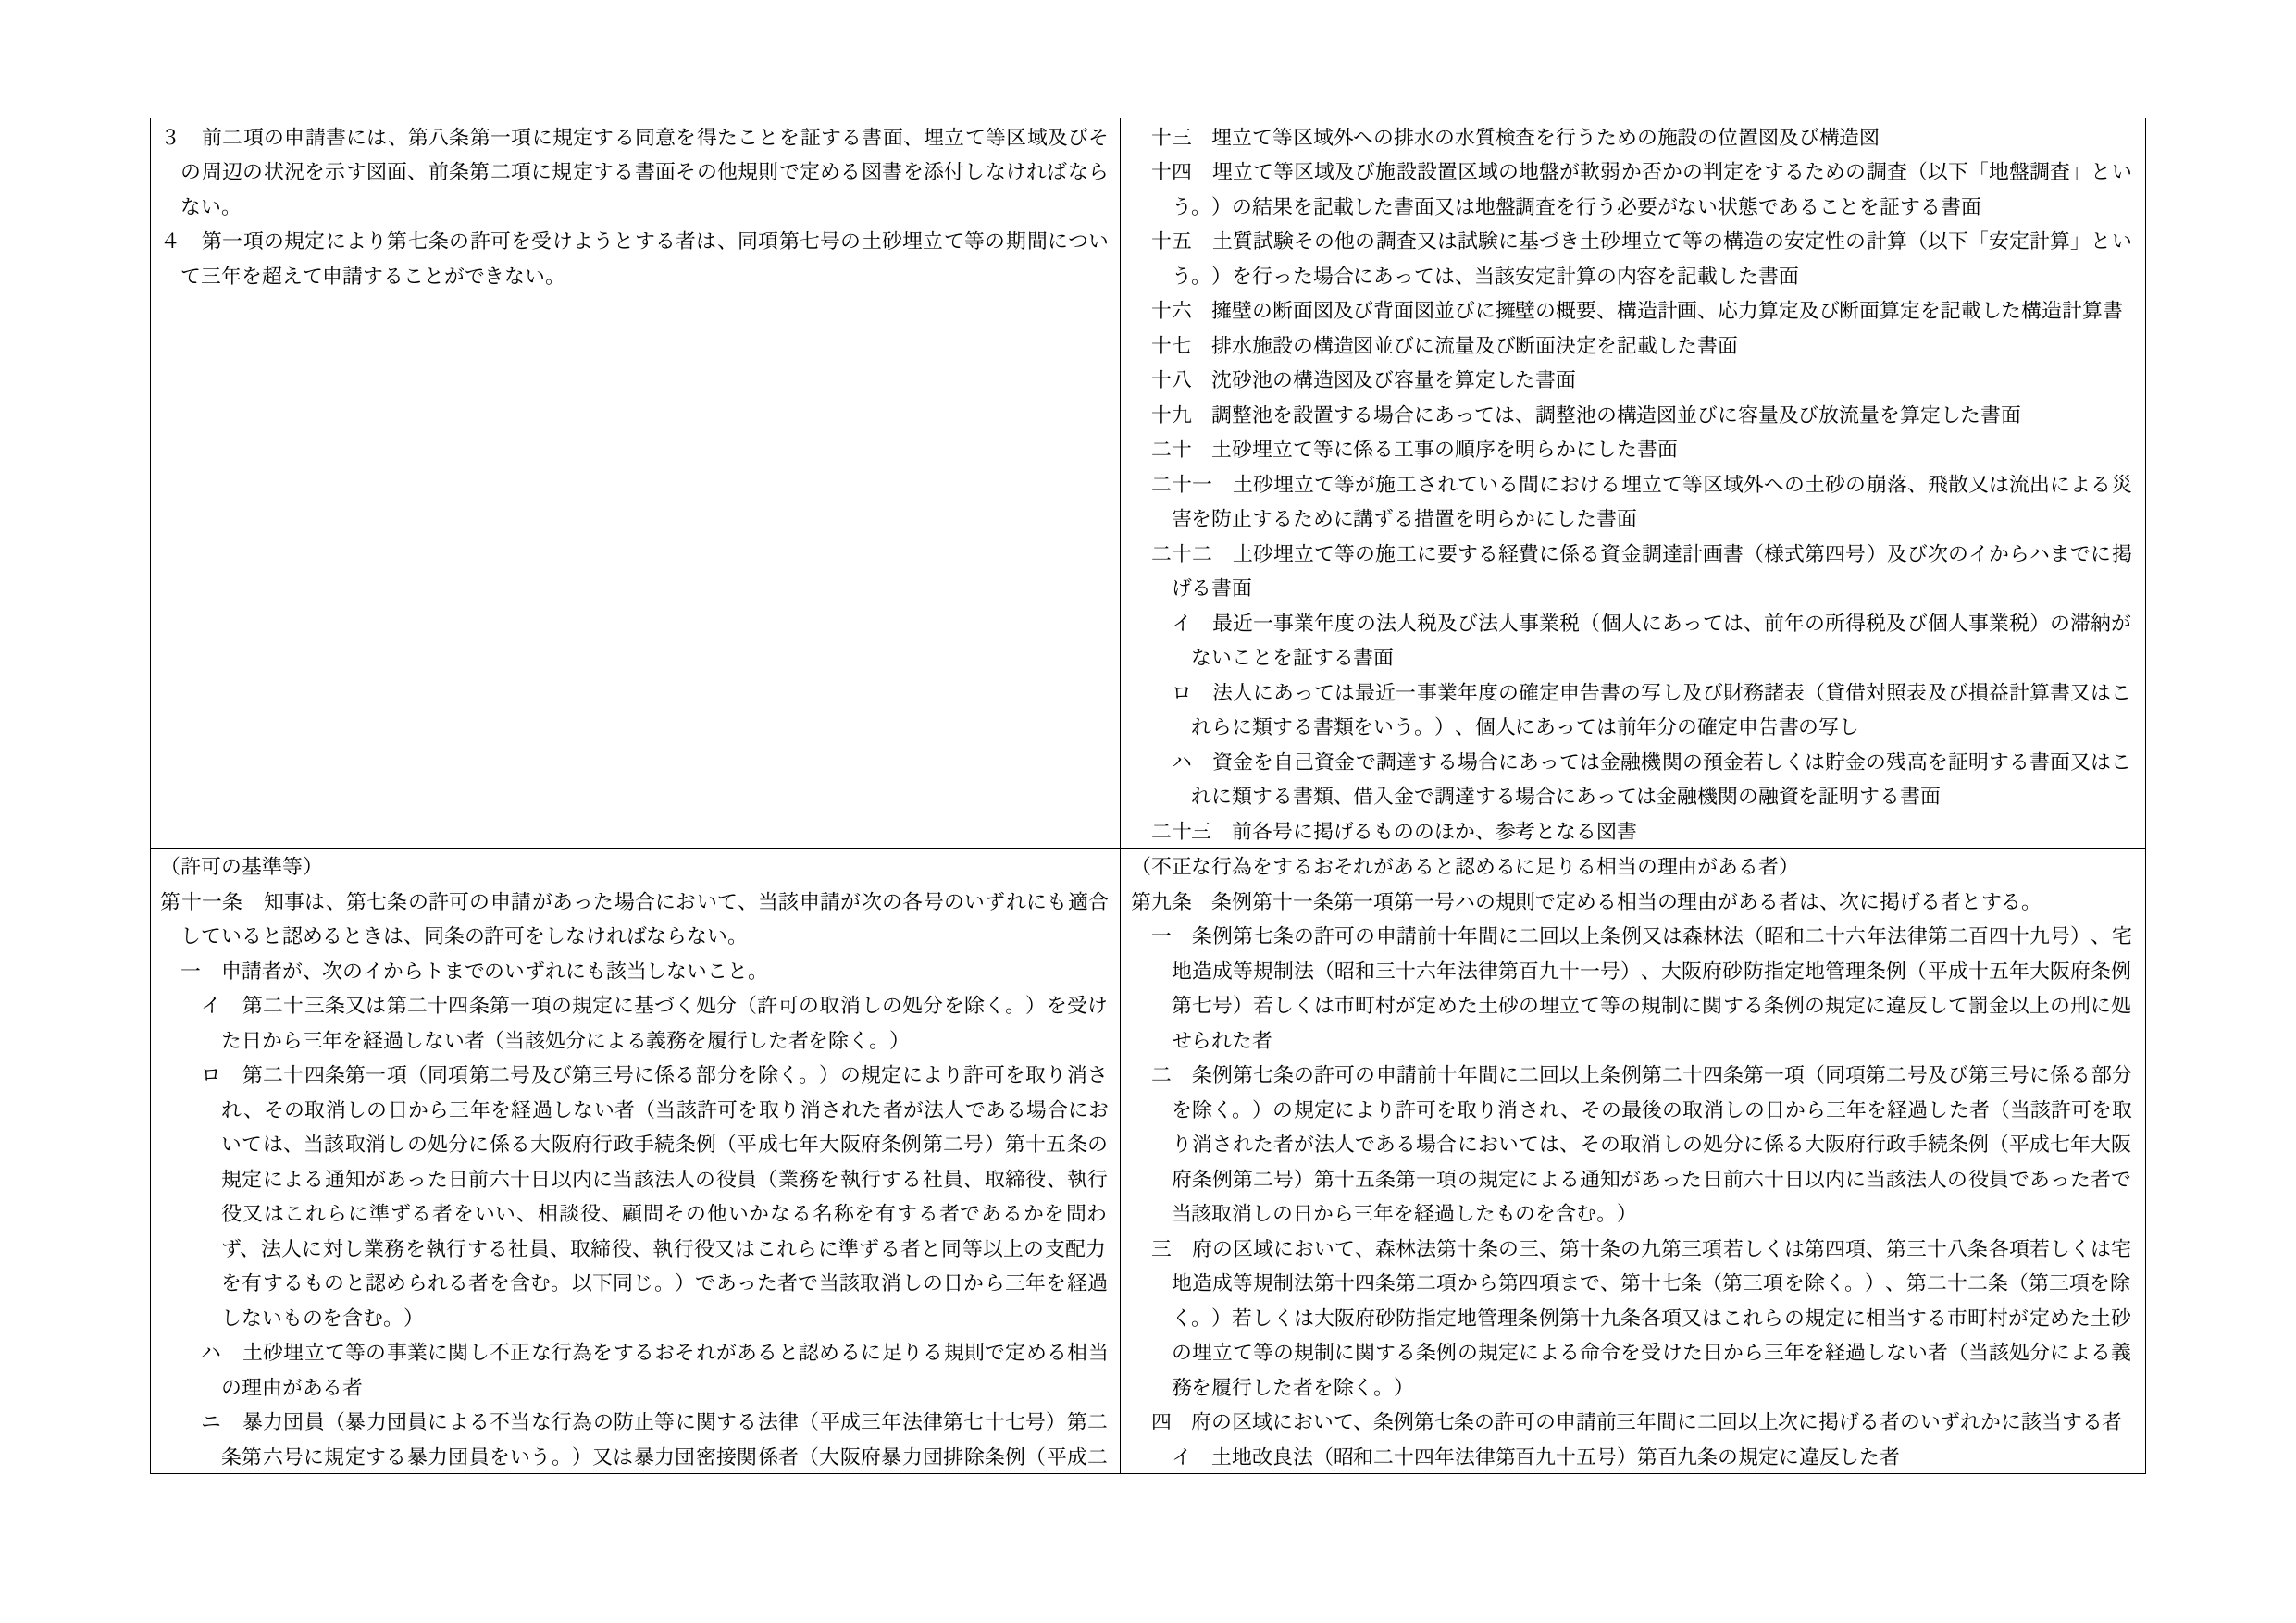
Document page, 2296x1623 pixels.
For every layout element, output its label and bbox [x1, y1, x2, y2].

table_cell [1121, 849, 2145, 1473]
table_cell [1121, 118, 2145, 848]
table_cell [151, 849, 1120, 1473]
table_cell [151, 118, 1120, 848]
